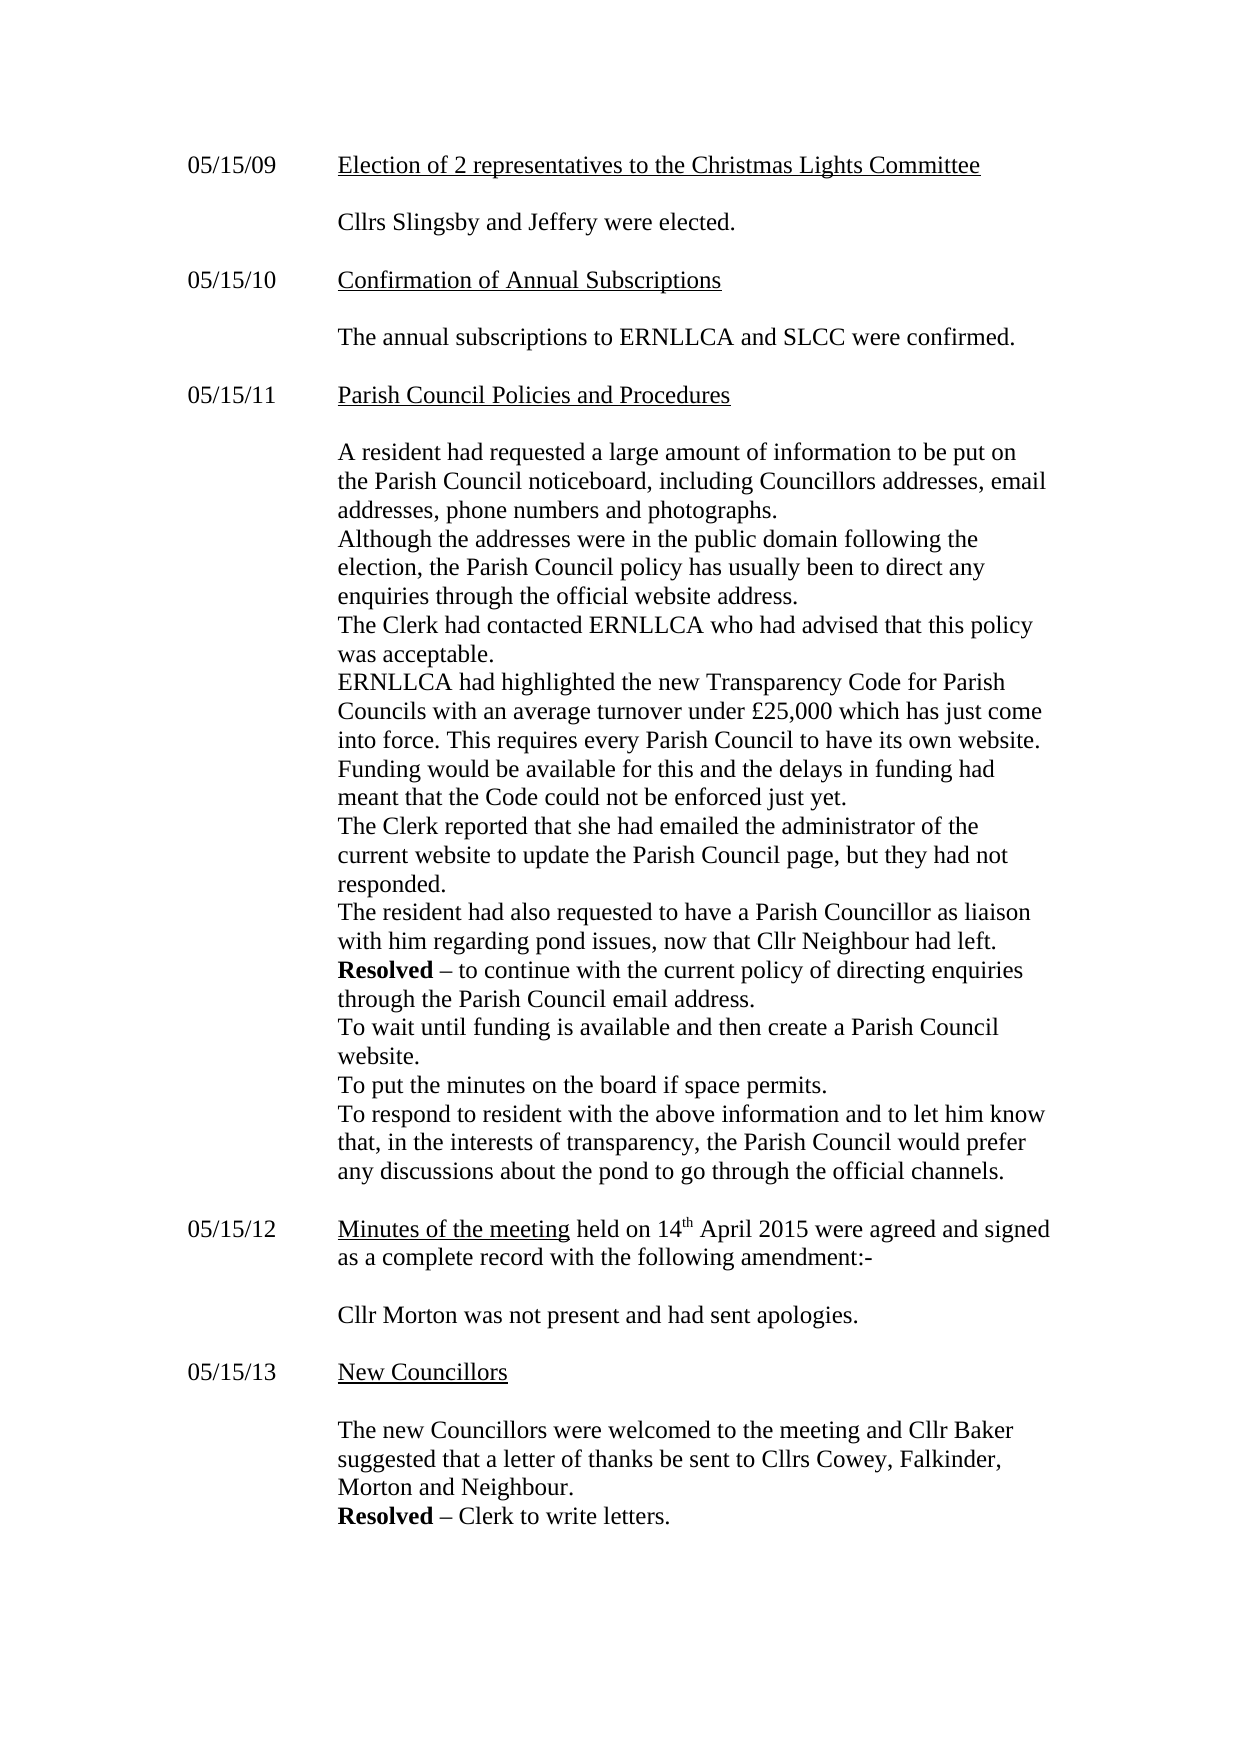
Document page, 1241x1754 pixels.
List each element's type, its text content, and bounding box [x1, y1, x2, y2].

text 05/15/09 Election of 2 representatives to the Christmas Lights Committee [187, 150, 1053, 179]
text The Clerk had contacted ERNLLCA who had advised that this policy was acceptable. [337, 610, 1053, 667]
text 05/15/11 Parish Council Policies and Procedures [187, 380, 1053, 409]
text The Clerk reported that she had emailed the administrator of the current website to update the Parish Council page, but they had not responded. [337, 811, 1053, 897]
text To wait until funding is available and then create a Parish Council website. [337, 1012, 1053, 1070]
text 05/15/10 Confirmation of Annual Subscriptions [187, 265, 1053, 294]
text The resident had also requested to have a Parish Councillor as liaison with him regarding pond issues, now that Cllr Neighbour had left. [337, 897, 1053, 955]
text Although the addresses were in the public domain following the election, the Parish Council policy has usually been to direct any enquiries through the official website address. [337, 524, 1053, 610]
text The annual subscriptions to ERNLLCA and SLCC were confirmed. [187, 322, 1053, 351]
text To put the minutes on the board if space permits. [337, 1070, 1053, 1099]
text Cllr Morton was not present and had sent apologies. [337, 1300, 1053, 1329]
text Resolved – to continue with the current policy of directing enquiries through the Parish Council email address. [337, 955, 1053, 1012]
text The new Councillors were welcomed to the meeting and Cllr Baker suggested that a letter of thanks be sent to Cllrs Cowey, Falkinder, Morton and Neighbour. [337, 1415, 1053, 1501]
text Cllrs Slingsby and Jeffery were elected. [337, 207, 1053, 236]
text ERNLLCA had highlighted the new Transparency Code for Parish Councils with an average turnover under £25,000 which has just come into force. This requires every Parish Council to have its own website. Funding would be available for this and the delays in funding had meant that the Code could not be enforced just yet. [337, 667, 1053, 811]
text A resident had requested a large amount of information to be put on the Parish Council noticeboard, including Councillors addresses, email addresses, phone numbers and photographs. [187, 437, 1053, 524]
text 05/15/12 Minutes of the meeting held on 14th April 2015 were agreed and signed as a complete record with the following amendment:- [187, 1214, 1053, 1271]
text To respond to resident with the above information and to let him know that, in the interests of transparency, the Parish Council would prefer any discussions about the pond to go through the official channels. [337, 1099, 1053, 1185]
text Resolved – Clerk to write letters. [337, 1501, 1053, 1530]
text 05/15/13 New Councillors [187, 1357, 1053, 1386]
